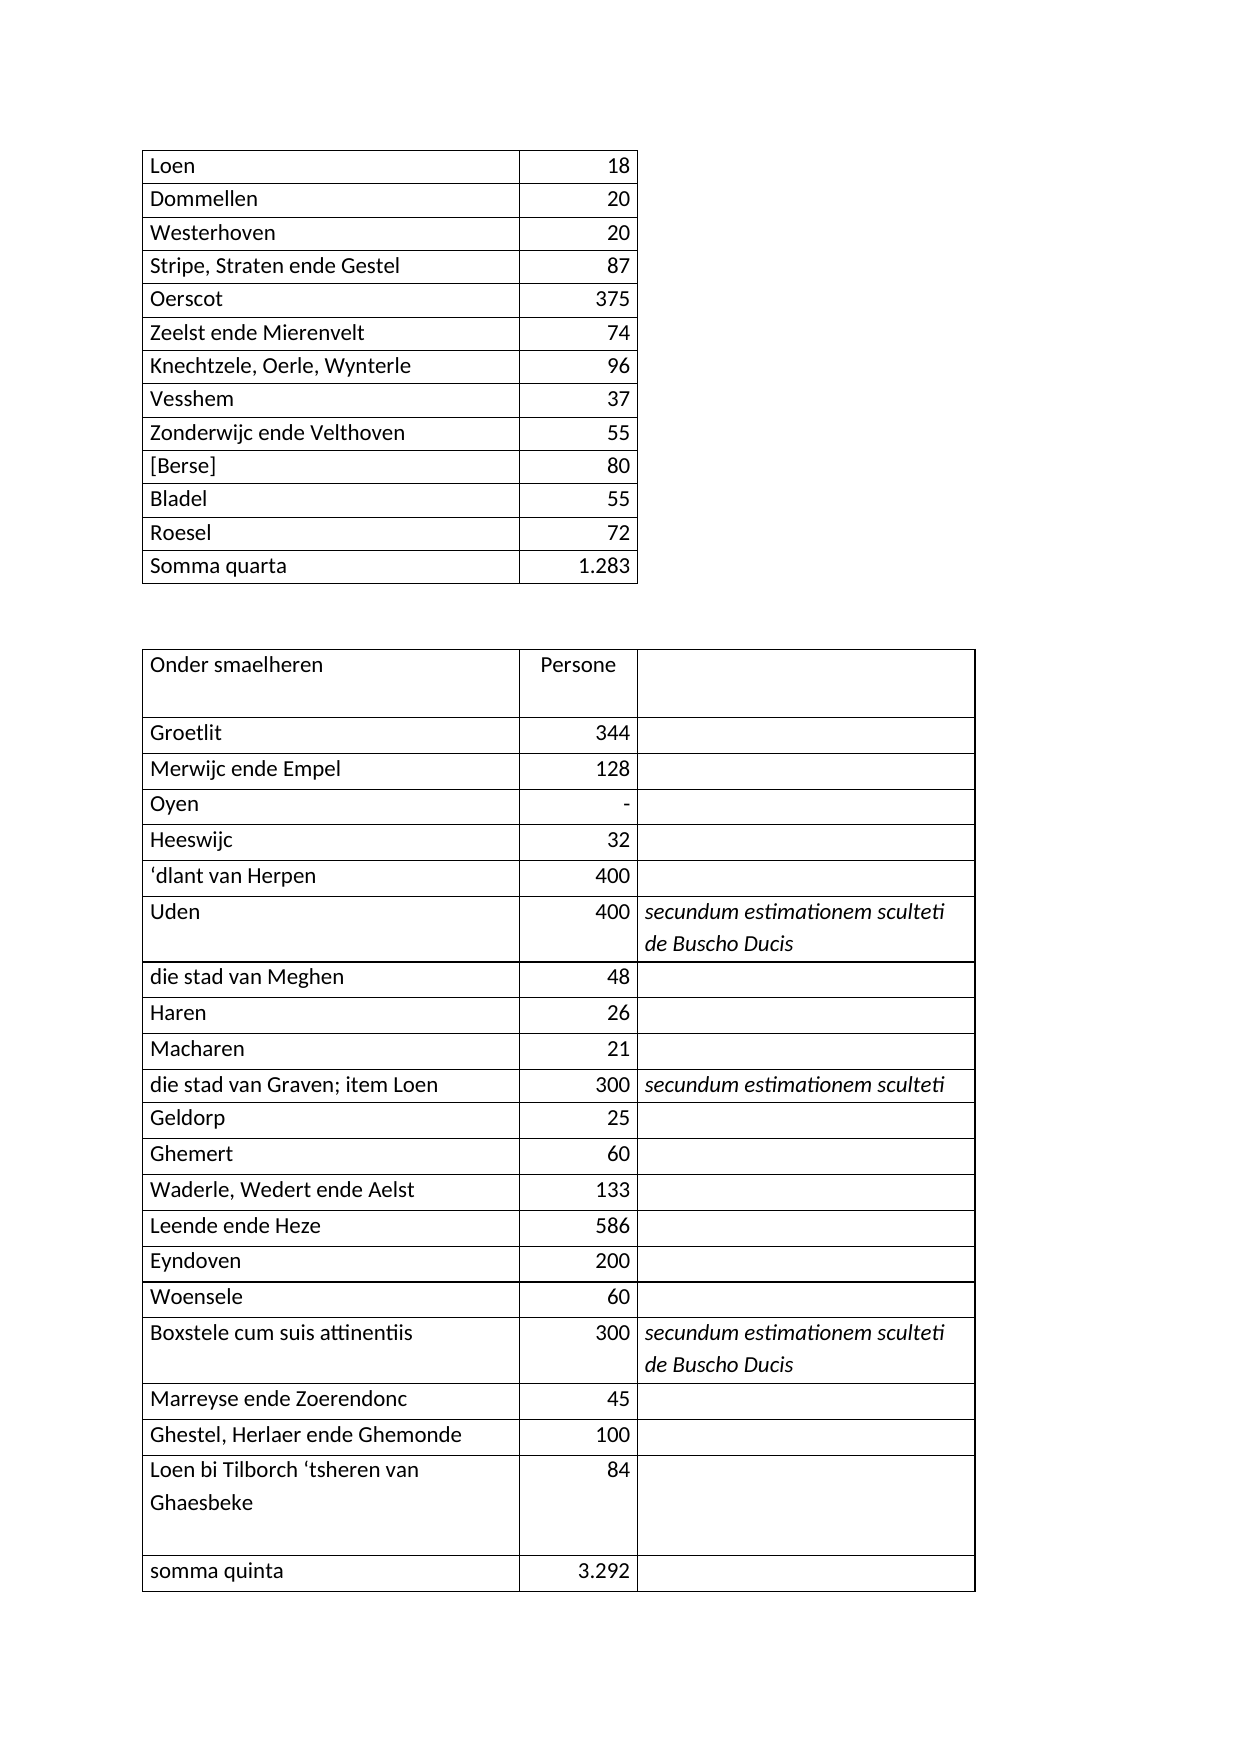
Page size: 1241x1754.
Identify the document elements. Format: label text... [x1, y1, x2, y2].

table_cell 55 [520, 484, 637, 517]
table_cell [638, 1384, 974, 1419]
table_cell [638, 718, 974, 753]
table_cell Boxstele cum suis attinentiis [143, 1318, 519, 1383]
table_cell 84 [520, 1456, 637, 1555]
table_cell [638, 1456, 974, 1555]
table_cell secundum estimationem sculteti de Buscho Ducis [638, 897, 974, 961]
table_cell 586 [520, 1211, 637, 1246]
table_cell [638, 861, 974, 896]
table_cell 55 [520, 418, 637, 450]
table_cell Vesshem [143, 384, 519, 417]
table_cell Somma quarta [143, 551, 519, 583]
table_cell 26 [520, 998, 637, 1033]
table_cell Waderle, Wedert ende Aelst [143, 1175, 519, 1210]
table_cell 100 [520, 1420, 637, 1454]
table_cell die stad van Graven; item Loen [143, 1070, 519, 1102]
table_cell Haren [143, 998, 519, 1033]
table_cell 300 [520, 1070, 637, 1102]
table_header Onder smaelheren [143, 650, 519, 717]
table_cell 1.283 [520, 551, 637, 583]
table_cell 200 [520, 1247, 637, 1281]
table_cell Bladel [143, 484, 519, 517]
table_cell [Berse] [143, 451, 519, 483]
table_cell [638, 1175, 974, 1210]
table_cell 48 [520, 963, 637, 997]
table_cell Eyndoven [143, 1247, 519, 1281]
table_cell 128 [520, 754, 637, 788]
table_cell 344 [520, 718, 637, 753]
table_cell Dommellen [143, 184, 519, 217]
table_cell Roesel [143, 518, 519, 550]
table_cell [638, 963, 974, 997]
table_cell 74 [520, 318, 637, 350]
table_cell ‘dlant van Herpen [143, 861, 519, 896]
table_cell Zeelst ende Mierenvelt [143, 318, 519, 350]
table_cell 80 [520, 451, 637, 483]
table_cell Woensele [143, 1283, 519, 1317]
table_cell Ghemert [143, 1139, 519, 1174]
table_cell 18 [520, 151, 637, 183]
table_cell 25 [520, 1103, 637, 1138]
table_cell 60 [520, 1139, 637, 1174]
table_cell [638, 1420, 974, 1454]
table_cell [638, 790, 974, 824]
table_cell secundum estimationem sculteti de Buscho Ducis [638, 1318, 974, 1383]
table_cell 60 [520, 1283, 637, 1317]
table_cell - [520, 790, 637, 824]
table_cell Oerscot [143, 284, 519, 317]
table_cell Westerhoven [143, 218, 519, 250]
table_cell Uden [143, 897, 519, 961]
table_cell 37 [520, 384, 637, 417]
table_cell 400 [520, 897, 637, 961]
table_cell 32 [520, 825, 637, 860]
table_cell [638, 998, 974, 1033]
table_cell Zonderwijc ende Velthoven [143, 418, 519, 450]
table_header Persone [520, 650, 637, 717]
table_cell 20 [520, 218, 637, 250]
table_cell [638, 1247, 974, 1281]
table_cell Leende ende Heze [143, 1211, 519, 1246]
table_cell [638, 1211, 974, 1246]
table_cell 133 [520, 1175, 637, 1210]
table_cell [638, 1556, 974, 1591]
table_cell Groetlit [143, 718, 519, 753]
table_cell Geldorp [143, 1103, 519, 1138]
table_cell 87 [520, 251, 637, 283]
table_cell Ghestel, Herlaer ende Ghemonde [143, 1420, 519, 1454]
table_cell Loen bi Tilborch ‘tsheren van Ghaesbeke [143, 1456, 519, 1555]
table_cell Heeswijc [143, 825, 519, 860]
table_cell 72 [520, 518, 637, 550]
table_cell somma quinta [143, 1556, 519, 1591]
table_cell Loen [143, 151, 519, 183]
table_cell 21 [520, 1034, 637, 1069]
table_cell [638, 825, 974, 860]
table_cell Merwijc ende Empel [143, 754, 519, 788]
table_cell 400 [520, 861, 637, 896]
table_cell [638, 1139, 974, 1174]
table_cell 20 [520, 184, 637, 217]
table_cell [638, 754, 974, 788]
table_cell 96 [520, 351, 637, 383]
table_cell [638, 1103, 974, 1138]
table_cell Macharen [143, 1034, 519, 1069]
table_cell Marreyse ende Zoerendonc [143, 1384, 519, 1419]
table_header [638, 650, 974, 717]
table_cell die stad van Meghen [143, 963, 519, 997]
table_cell [638, 1034, 974, 1069]
table_cell 375 [520, 284, 637, 317]
table_cell Oyen [143, 790, 519, 824]
table_cell 300 [520, 1318, 637, 1383]
table_cell Stripe, Straten ende Gestel [143, 251, 519, 283]
table_cell 3.292 [520, 1556, 637, 1591]
table_cell 45 [520, 1384, 637, 1419]
table_cell secundum estimationem sculteti [638, 1070, 974, 1102]
table_cell Knechtzele, Oerle, Wynterle [143, 351, 519, 383]
table_cell [638, 1283, 974, 1317]
